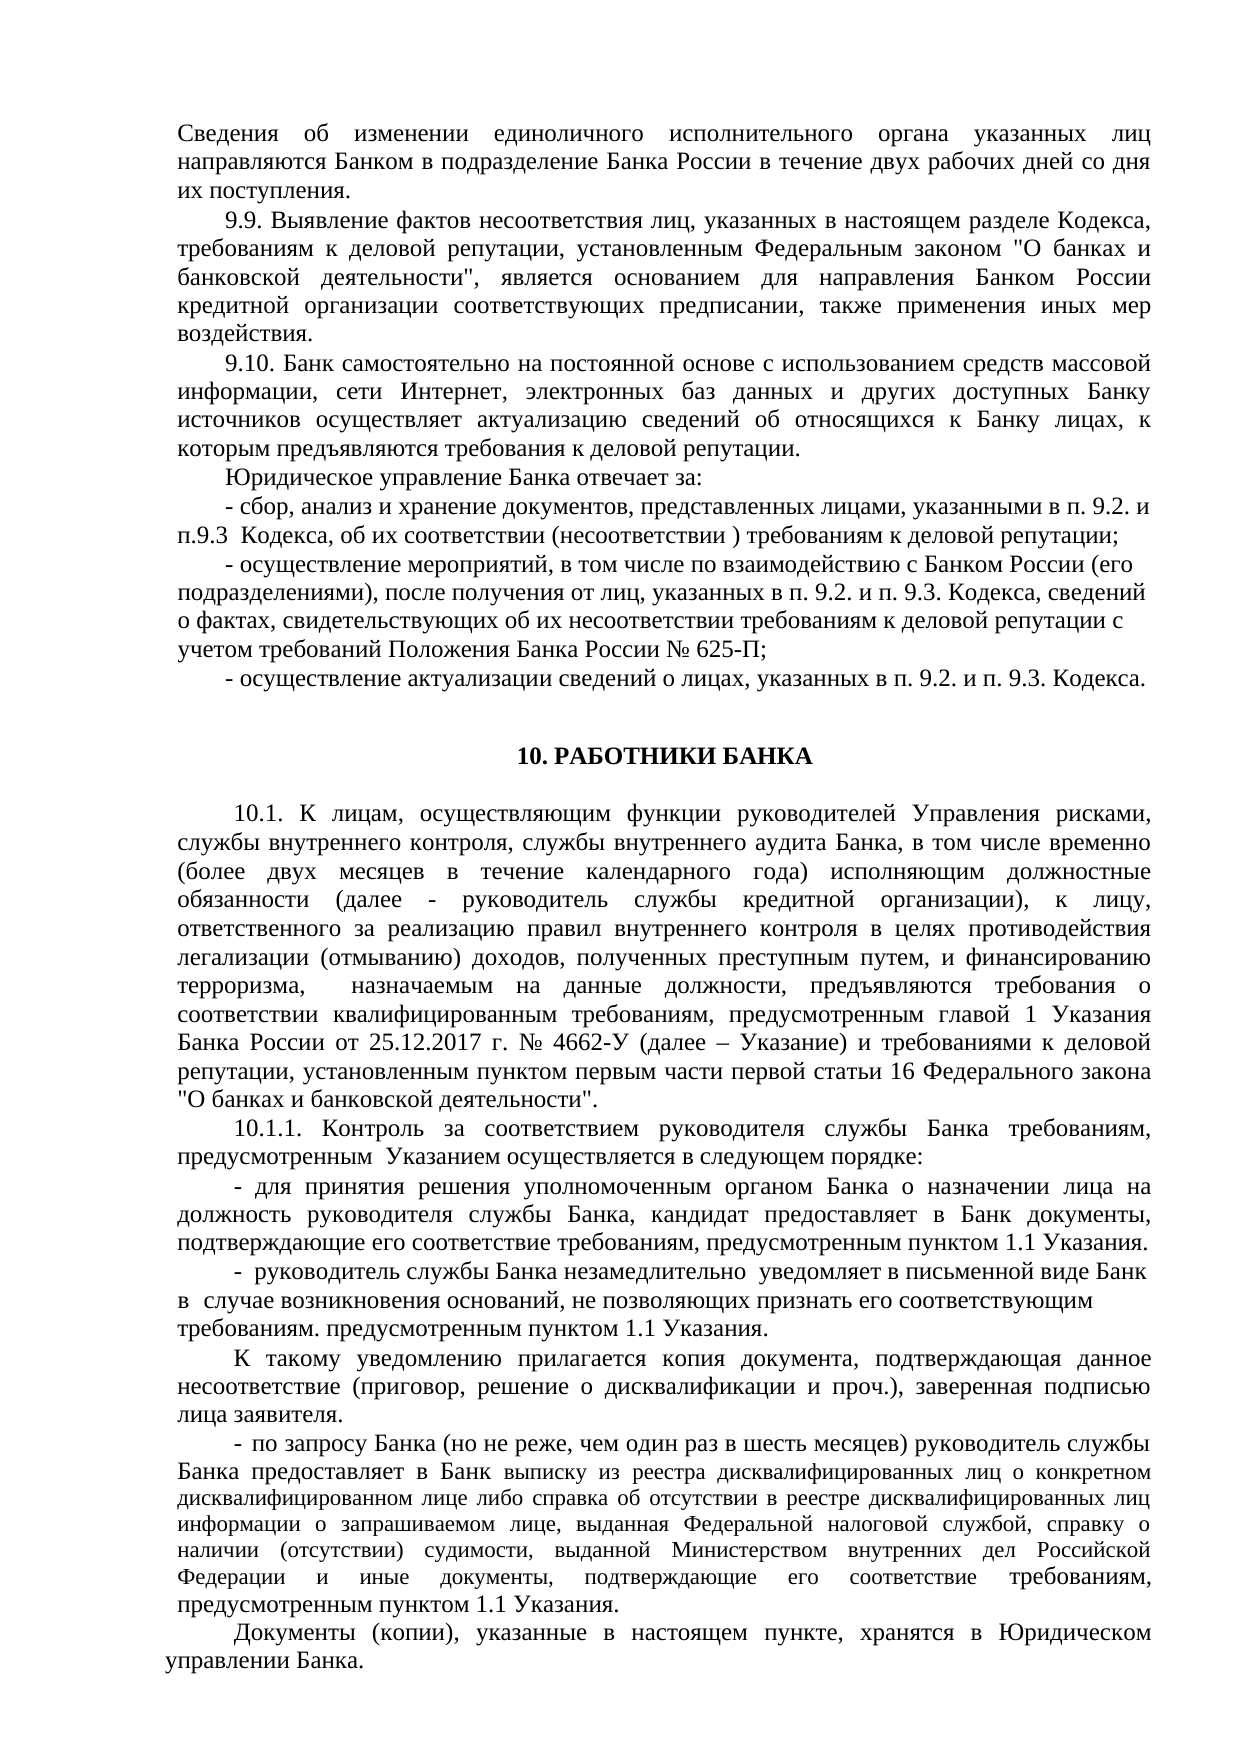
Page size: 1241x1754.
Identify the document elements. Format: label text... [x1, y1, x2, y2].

text 10.1.1. Контроль за соответствием руководителя службы Банка требованиям, предусмотренным Указанием осуществляется в следующем порядке: [177, 1114, 1152, 1170]
text Документы (копии), указанные в настоящем пункте, хранятся в Юридическом управлении Банка. [165, 1618, 1152, 1674]
text - сбор, анализ и хранение документов, представленных лицами, указанными в п. 9.2. и п.9.3 Кодекса, об их соответствии (несоответствии ) требованиям к деловой репутации; [177, 491, 1152, 548]
text - осуществление мероприятий, в том числе по взаимодействию с Банком России (его подразделениями), после получения от лиц, указанных в п. 9.2. и п. 9.3. Кодекса, сведений о фактах, свидетельствующих об их несоответствии требованиям к деловой репутации с учетом требований Положения Банка России № 625-П; [177, 550, 1152, 662]
text - осуществление актуализации сведений о лицах, указанных в п. 9.2. и п. 9.3. Кодекса. [192, 663, 1152, 691]
text 9.9. Выявление фактов несоответствия лиц, указанных в настоящем разделе Кодекса, требованиям к деловой репутации, установленным Федеральным законом "О банках и банковской деятельности", является основанием для направления Банком России кредитной организации соответствующих предписании, также применения иных мер воздействия. [177, 206, 1152, 347]
list РАБОТНИКИ БАНКА [177, 741, 1152, 770]
text Юридическое управление Банка отвечает за: [177, 463, 1150, 491]
list для принятия решения уполномоченным органом Банка о назначении лица на должность руководителя службы Банка, кандидат предоставляет в Банк документы, подтверждающие его соответствие требованиям, предусмотренным пунктом 1.1 Указания. [177, 1172, 1152, 1256]
text К такому уведомлению прилагается копия документа, подтверждающая данное несоответствие (приговор, решение о дисквалификации и проч.), заверенная подписью лица заявителя. [177, 1343, 1152, 1428]
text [177, 118, 1152, 204]
list руководитель службы Банка незамедлительно уведомляет в письменной виде Банк [233, 1256, 1152, 1285]
list по запросу Банка (но не реже, чем один раз в шесть месяцев) руководитель службы Банка предоставляет в Банк выписку из реестра дисквалифицированных лиц о конкретном дисквалифицированном лице либо справка об отсутствии в реестре дисквалифицированных лиц информации о запрашиваемом лице, выданная Федеральной налоговой службой, справку о наличии (отсутствии) судимости, выданной Министерством внутренних дел Российской Федерации и иные документы, подтверждающие его соответствие требованиям, предусмотренным пунктом 1.1 Указания. [177, 1429, 1152, 1618]
list случае возникновения оснований, не позволяющих признать его соответствующим требованиям. предусмотренным пунктом 1.1 Указания. [177, 1286, 1150, 1342]
text 10.1. К лицам, осуществляющим функции руководителей Управления рисками, службы внутреннего контроля, службы внутреннего аудита Банка, в том числе временно (более двух месяцев в течение календарного года) исполняющим должностные обязанности (далее - руководитель службы кредитной организации), к лицу, ответственного за реализацию правил внутреннего контроля в целях противодействия легализации (отмыванию) доходов, полученных преступным путем, и финансированию терроризма, назначаемым на данные должности, предъявляются требования о соответствии квалифицированным требованиям, предусмотренным главой 1 Указания Банка России от 25.12.2017 г. № 4662-У (далее – Указание) и требованиями к деловой репутации, установленным пунктом первым части первой статьи 16 Федерального закона "О банках и банковской деятельности". [177, 799, 1152, 1113]
text 9.10. Банк самостоятельно на постоянной основе с использованием средств массовой информации, сети Интернет, электронных баз данных и других доступных Банку источников осуществляет актуализацию сведений об относящихся к Банку лицах, к которым предъявляются требования к деловой репутации. [177, 349, 1152, 461]
